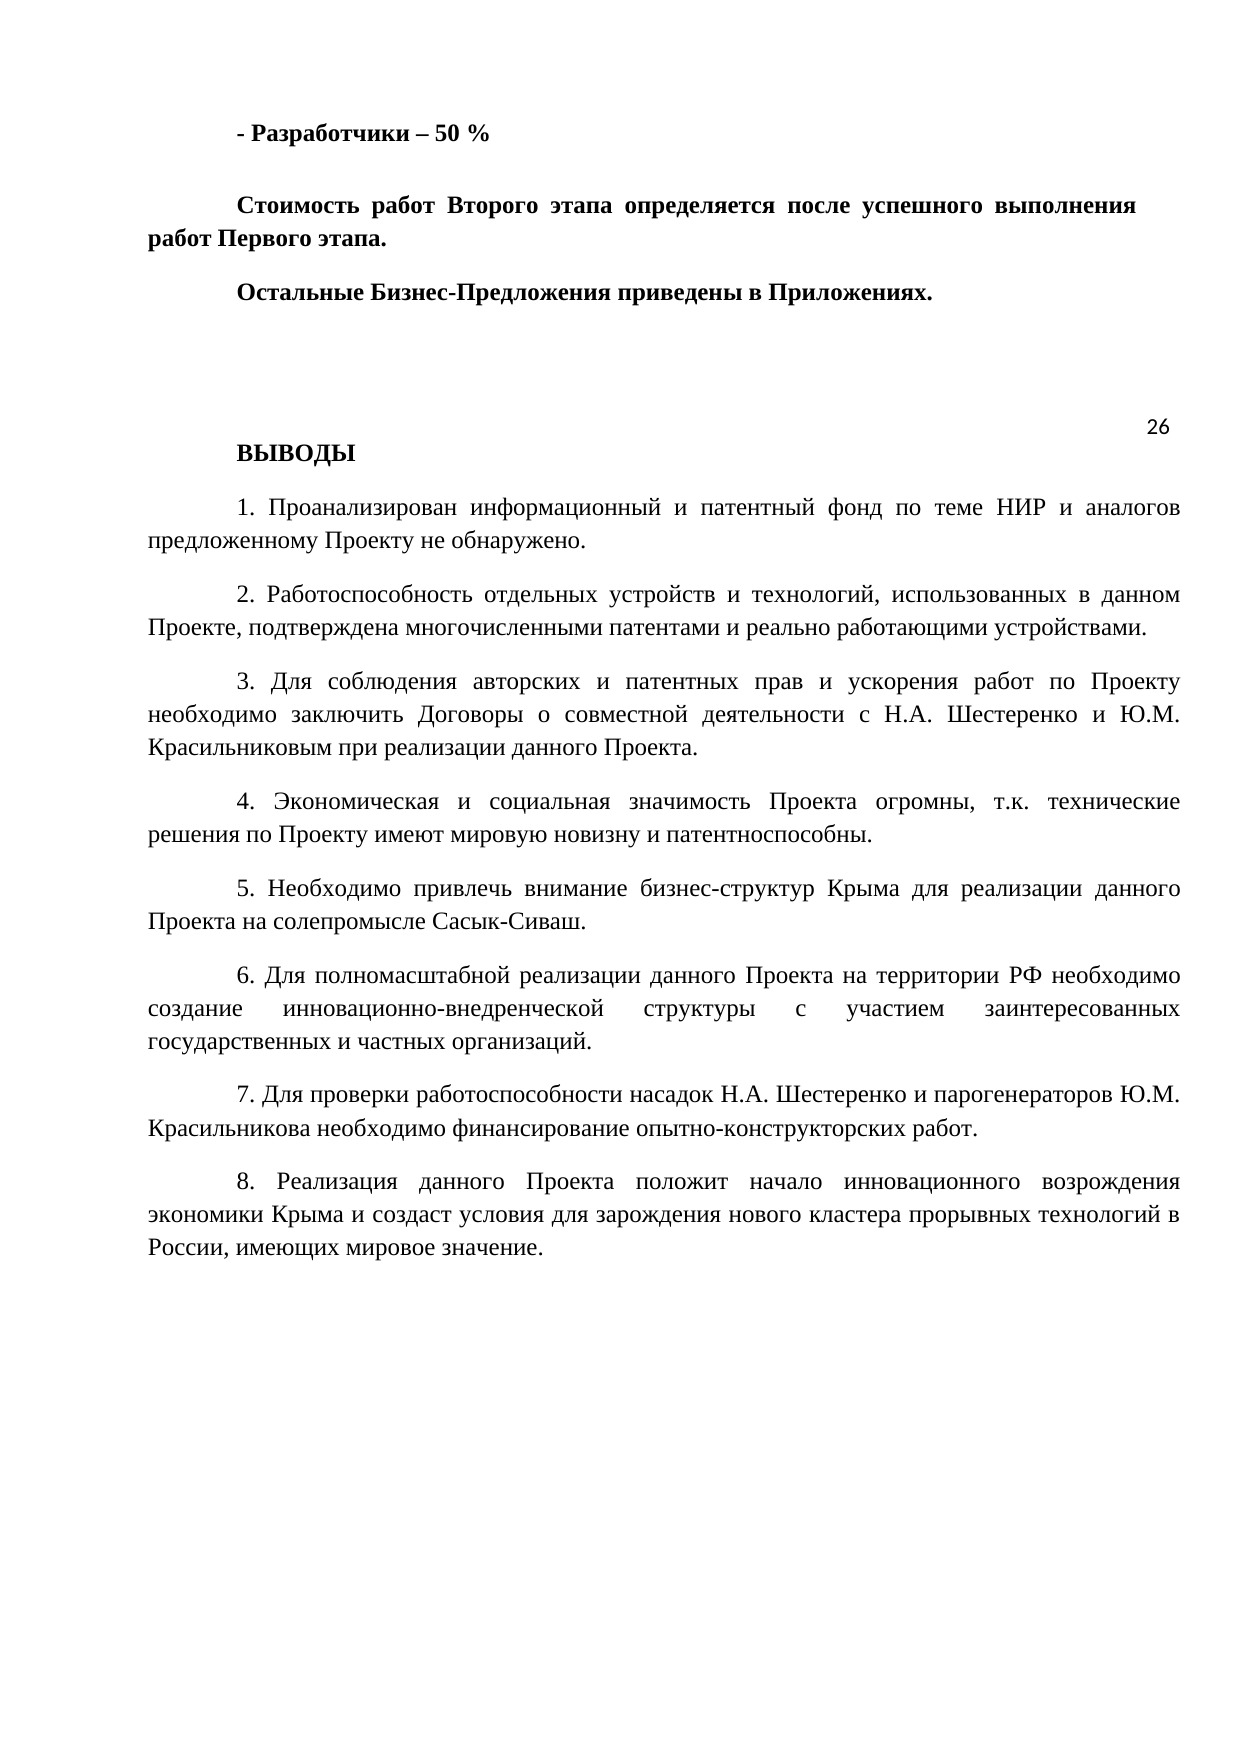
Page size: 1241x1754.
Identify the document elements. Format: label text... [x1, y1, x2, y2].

text 5. Необходимо привлечь внимание бизнес-структур Крыма для реализации данного Проекта на солепромысле Сасык-Сиваш. [148, 873, 1181, 934]
text 3. Для соблюдения авторских и патентных прав и ускорения работ по Проекту необходимо заключить Договоры о совместной деятельности с Н.А. Шестеренко и Ю.М. Красильниковым при реализации данного Проекта. [148, 666, 1181, 761]
text ВЫВОДЫ [148, 438, 1181, 467]
text Остальные Бизнес-Предложения приведены в Приложениях. [148, 277, 1137, 306]
text 6. Для полномасштабной реализации данного Проекта на территории РФ необходимо создание инновационно-внедренческой структуры с участием заинтересованных государственных и частных организаций. [148, 960, 1181, 1054]
text Стоимость работ Второго этапа определяется после успешного выполнения работ Первого этапа. [148, 190, 1137, 252]
text 2. Работоспособность отдельных устройств и технологий, использованных в данном Проекте, подтверждена многочисленными патентами и реально работающими устройствами. [148, 579, 1181, 641]
text 8. Реализация данного Проекта положит начало инновационного возрождения экономики Крыма и создаст условия для зарождения нового кластера прорывных технологий в России, имеющих мировое значение. [148, 1166, 1181, 1261]
text 1. Проанализирован информационный и патентный фонд по теме НИР и аналогов предложенному Проекту не обнаружено. [148, 492, 1181, 554]
text - Разработчики – 50 % [148, 118, 1137, 147]
text 4. Экономическая и социальная значимость Проекта огромны, т.к. технические решения по Проекту имеют мировую новизну и патентноспособны. [148, 786, 1181, 848]
text 7. Для проверки работоспособности насадок Н.А. Шестеренко и парогенераторов Ю.М. Красильникова необходимо финансирование опытно-конструкторских работ. [148, 1079, 1181, 1141]
